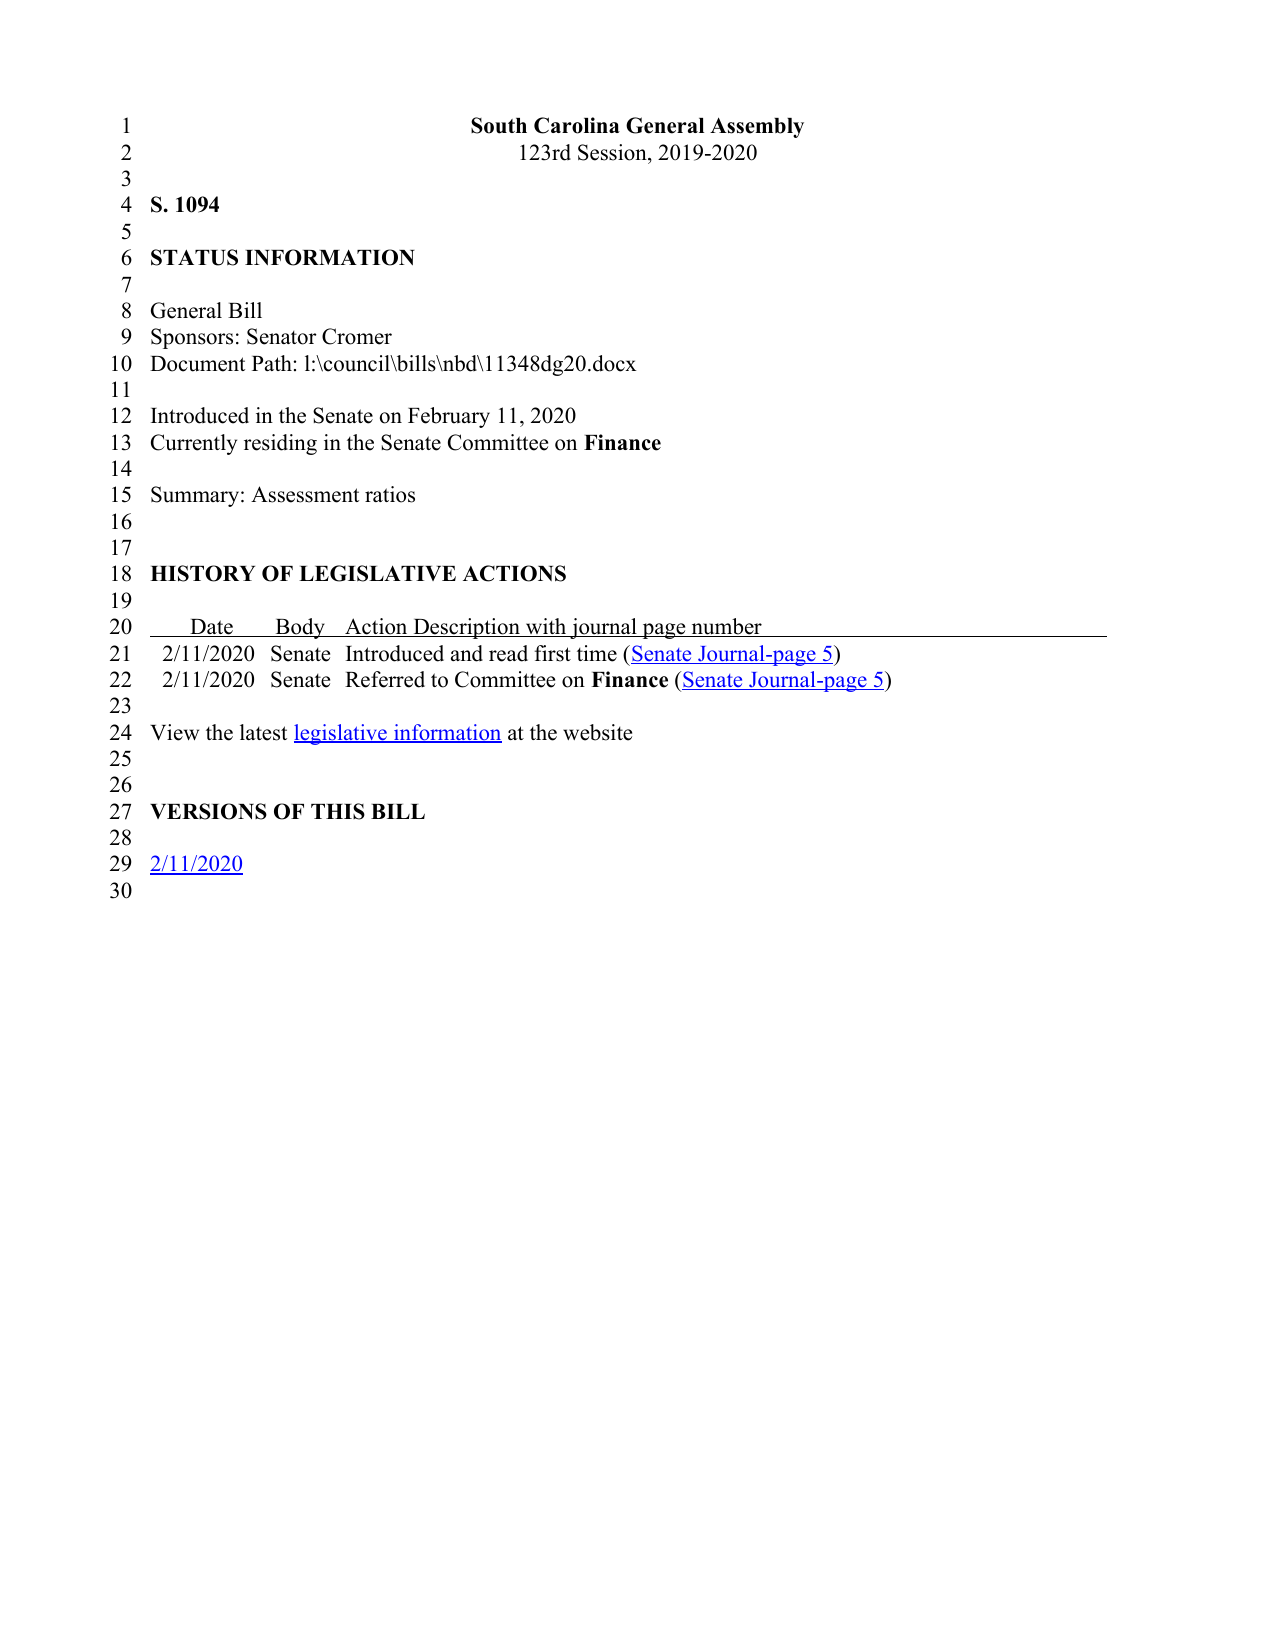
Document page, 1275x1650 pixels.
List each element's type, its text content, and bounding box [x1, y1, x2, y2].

text 123rd Session, 2019-2020 [150, 139, 1125, 165]
text Currently residing in the Senate Committee on Finance [150, 429, 1125, 455]
text Summary: Assessment ratios [150, 481, 1125, 508]
text VERSIONS OF THIS BILL [150, 798, 1125, 824]
text STATUS INFORMATION [150, 244, 1125, 271]
text Date Body Action Description with journal page number [150, 613, 1125, 639]
text 2/11/2020 Senate Introduced and read first time (Senate Journal-page 5) [150, 639, 1125, 666]
text General Bill [150, 297, 1125, 323]
text View the latest legislative information at the website [150, 719, 1125, 745]
text Introduced in the Senate on February 11, 2020 [150, 402, 1125, 429]
text 2/11/2020 Senate Referred to Committee on Finance (Senate Journal-page 5) [150, 666, 1125, 692]
text Document Path: l:\council\bills\nbd\11348dg20.docx [150, 350, 1125, 376]
text HISTORY OF LEGISLATIVE ACTIONS [150, 561, 1125, 587]
text 2/11/2020 [150, 850, 1125, 877]
text Sponsors: Senator Cromer [150, 323, 1125, 350]
text S. 1094 [150, 192, 1125, 218]
text South Carolina General Assembly [150, 112, 1125, 139]
